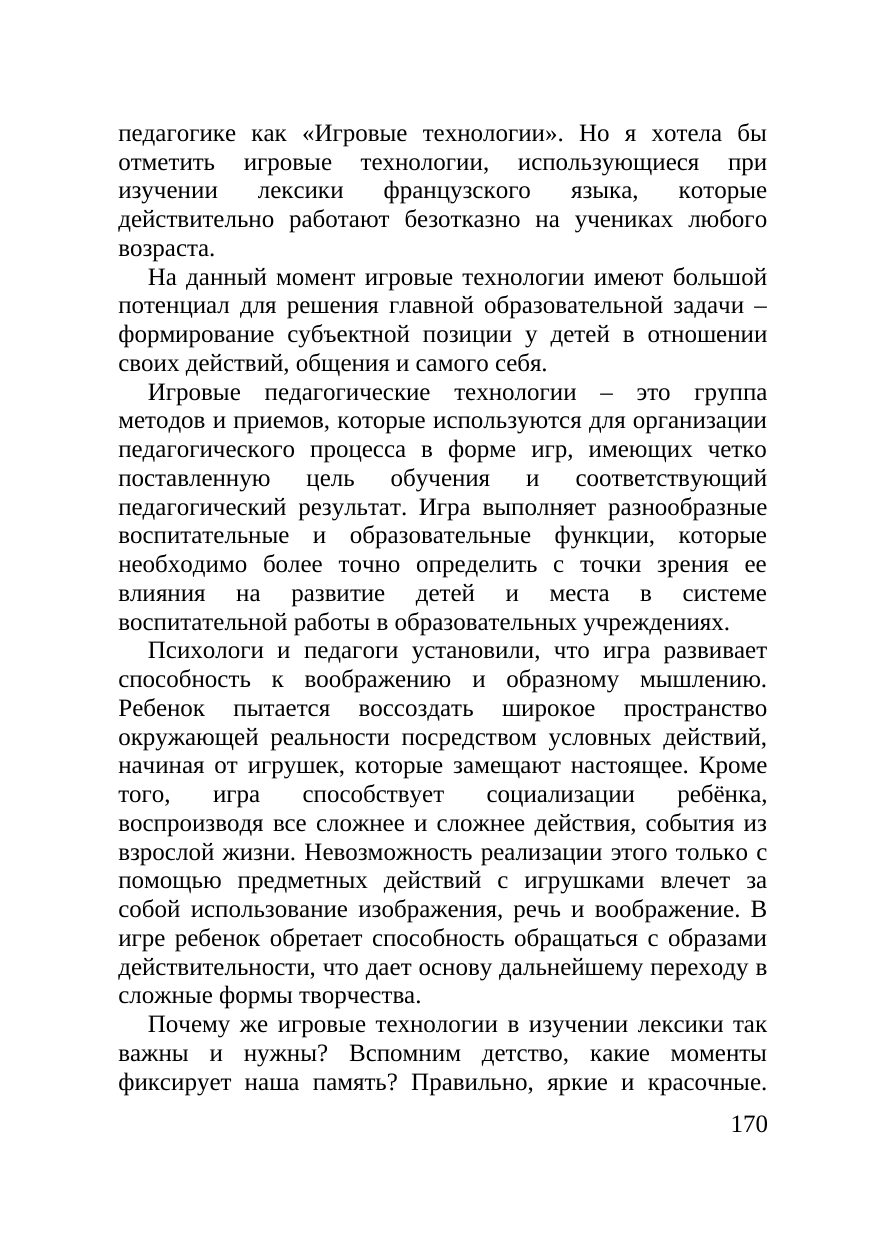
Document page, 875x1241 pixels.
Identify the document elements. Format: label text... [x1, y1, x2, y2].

text Психологи и педагоги установили, что игра развивает способность к воображению и образному мышлению. Ребенок пытается воссоздать широкое пространство окружающей реальности посредством условных действий, начиная от игрушек, которые замещают настоящее. Кроме того, игра способствует социализации ребёнка, воспроизводя все сложнее и сложнее действия, события из взрослой жизни. Невозможность реализации этого только с помощью предметных действий с игрушками влечет за собой использование изображения, речь и воображение. В игре ребенок обретает способность обращаться с образами действительности, что дает основу дальнейшему переходу в сложные формы творчества. [118, 636, 768, 1009]
text На данный момент игровые технологии имеют большой потенциал для решения главной образовательной задачи – формирование субъектной позиции у детей в отношении своих действий, общения и самого себя. [118, 262, 768, 377]
text Игровые педагогические технологии – это группа методов и приемов, которые используются для организации педагогического процесса в форме игр, имеющих четко поставленную цель обучения и соответствующий педагогический результат. Игра выполняет разнообразные воспитательные и образовательные функции, которые необходимо более точно определить с точки зрения ее влияния на развитие детей и места в системе воспитательной работы в образовательных учреждениях. [118, 377, 768, 636]
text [118, 1009, 768, 1096]
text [118, 118, 768, 262]
